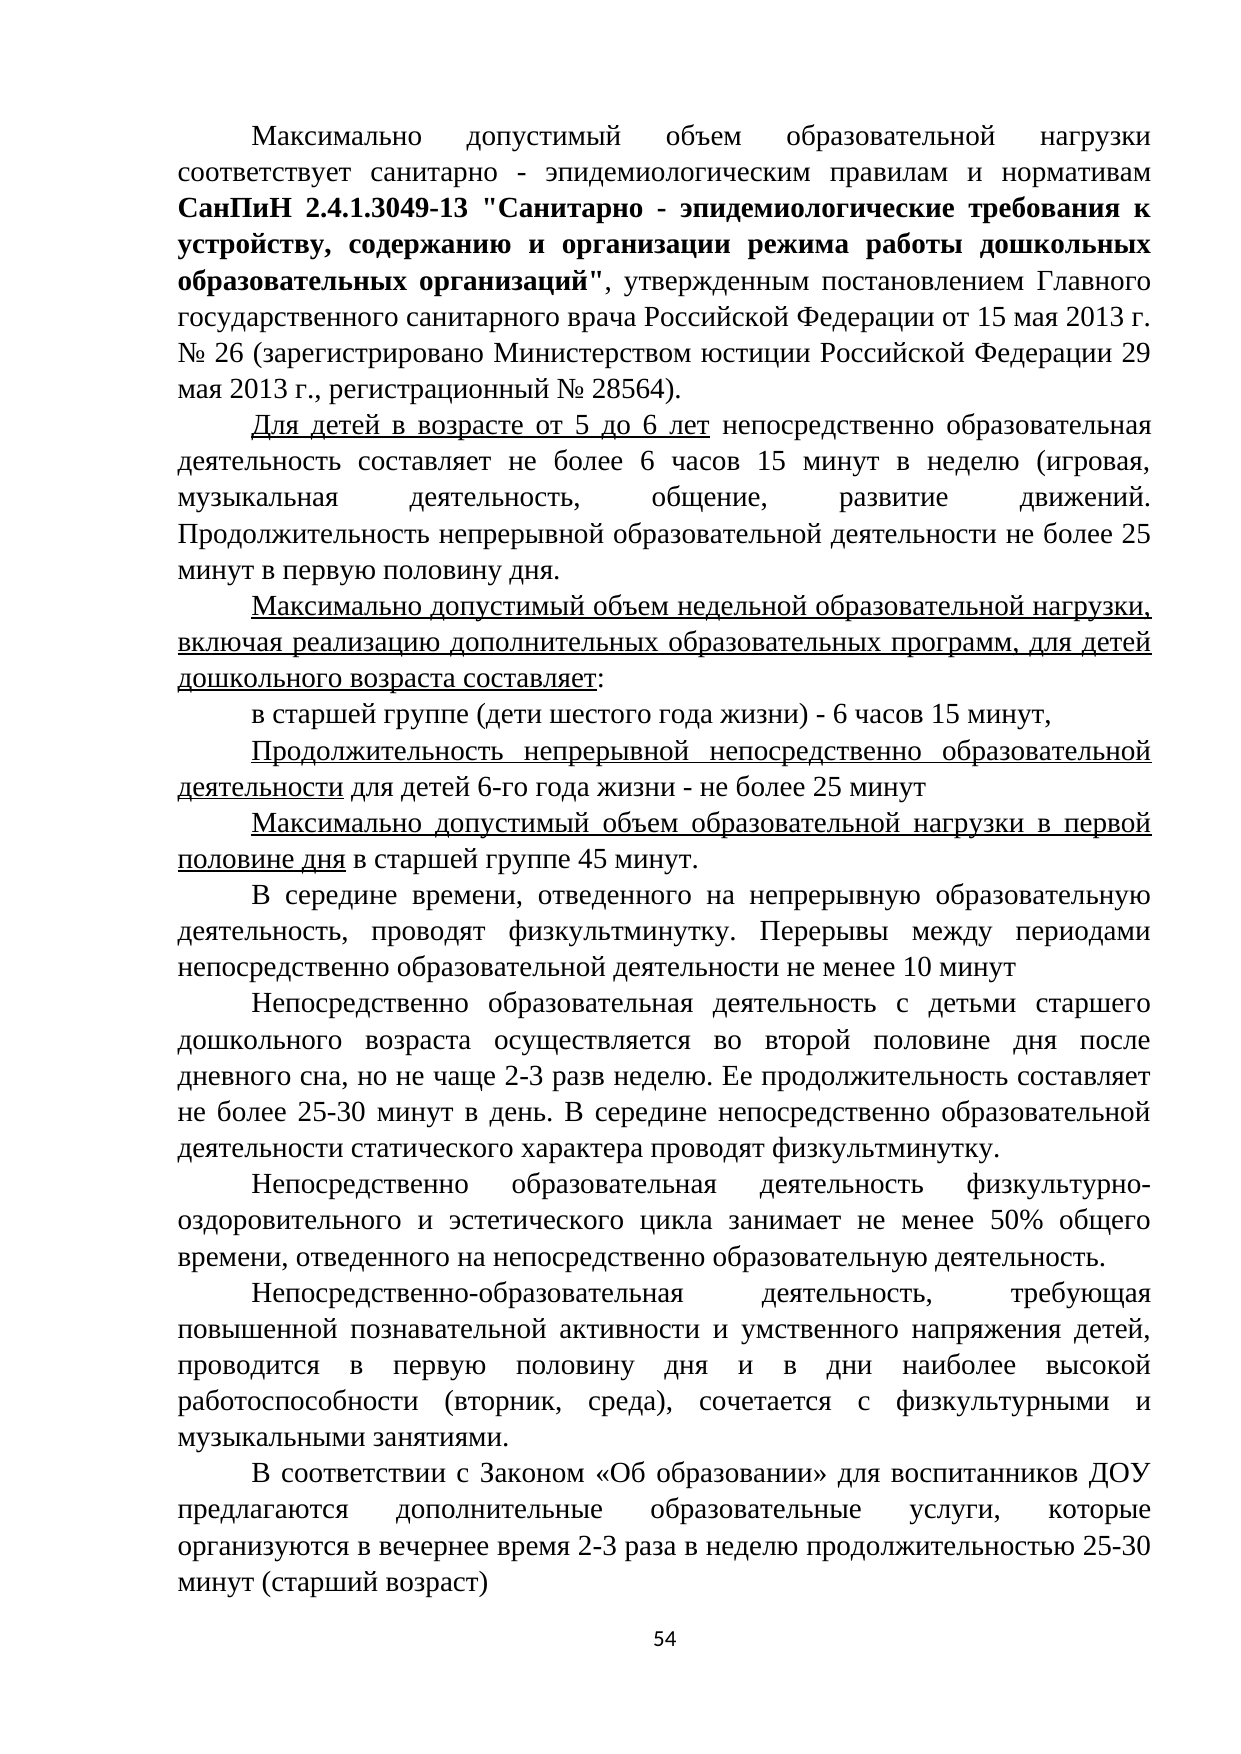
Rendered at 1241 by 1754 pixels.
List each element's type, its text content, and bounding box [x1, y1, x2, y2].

text Непосредственно-образовательная деятельность, требующая повышенной познавательной активности и умственного напряжения детей, проводится в первую половину дня и в дни наиболее высокой работоспособности (вторник, среда), сочетается с физкультурными и музыкальными занятиями. [177, 1275, 1152, 1453]
text Продолжительность непрерывной непосредственно образовательной деятельности для детей 6-го года жизни - не более 25 минут [177, 733, 1152, 802]
text Максимально допустимый объем недельной образовательной нагрузки, включая реализацию дополнительных образовательных программ, для детей дошкольного возраста составляет: [177, 588, 1152, 653]
text Для детей в возрасте от 5 до 6 лет непосредственно образовательная деятельность составляет не более 6 часов 15 минут в неделю (игровая, музыкальная деятельность, общение, развитие движений. Продолжительность непрерывной образовательной деятельности не более 25 минут в первую половину дня. [177, 407, 1152, 585]
text В середине времени, отведенного на непрерывную образовательную деятельность, проводят физкультминутку. Перерывы между периодами непосредственно образовательной деятельности не менее 10 минут [177, 877, 1152, 983]
text Непосредственно образовательная деятельность с детьми старшего дошкольного возраста осуществляется во второй половине дня после дневного сна, но не чаще 2-3 разв неделю. Ее продолжительность составляет не более 25-30 минут в день. В середине непосредственно образовательной деятельности статического характера проводят физкультминутку. [177, 986, 1152, 1164]
text Непосредственно образовательная деятельность физкультурно-оздоровительного и эстетического цикла занимает не менее 50% общего времени, отведенного на непосредственно образовательную деятельность. [177, 1166, 1152, 1272]
text Максимально допустимый объем образовательной нагрузки соответствует санитарно - эпидемиологическим правилам и нормативам СанПиН 2.4.1.3049-13 "Санитарно - эпидемиологические требования к устройству, содержанию и организации режима работы дошкольных образовательных организаций", утвержденным постановлением Главного государственного санитарного врача Российской Федерации от 15 мая 2013 г. № 26 (зарегистрировано Министерством юстиции Российской Федерации 29 мая 2013 г., регистрационный № 28564). [177, 118, 1152, 405]
text В соответствии с Законом «Об образовании» для воспитанников ДОУ предлагаются дополнительные образовательные услуги, которые организуются в вечернее время 2-3 раза в неделю продолжительностью 25-30 минут (старший возраст) [177, 1456, 1152, 1597]
text Максимально допустимый объем образовательной нагрузки в первой половине дня в старшей группе 45 минут. [177, 805, 1152, 874]
text в старшей группе (дети шестого года жизни) - 6 часов 15 минут, [177, 696, 1152, 730]
text Максимально допустимый объем недельной образовательной нагрузки, включая реализацию дополнительных образовательных программ, для детей дошкольного возраста составляет: [177, 654, 1152, 694]
